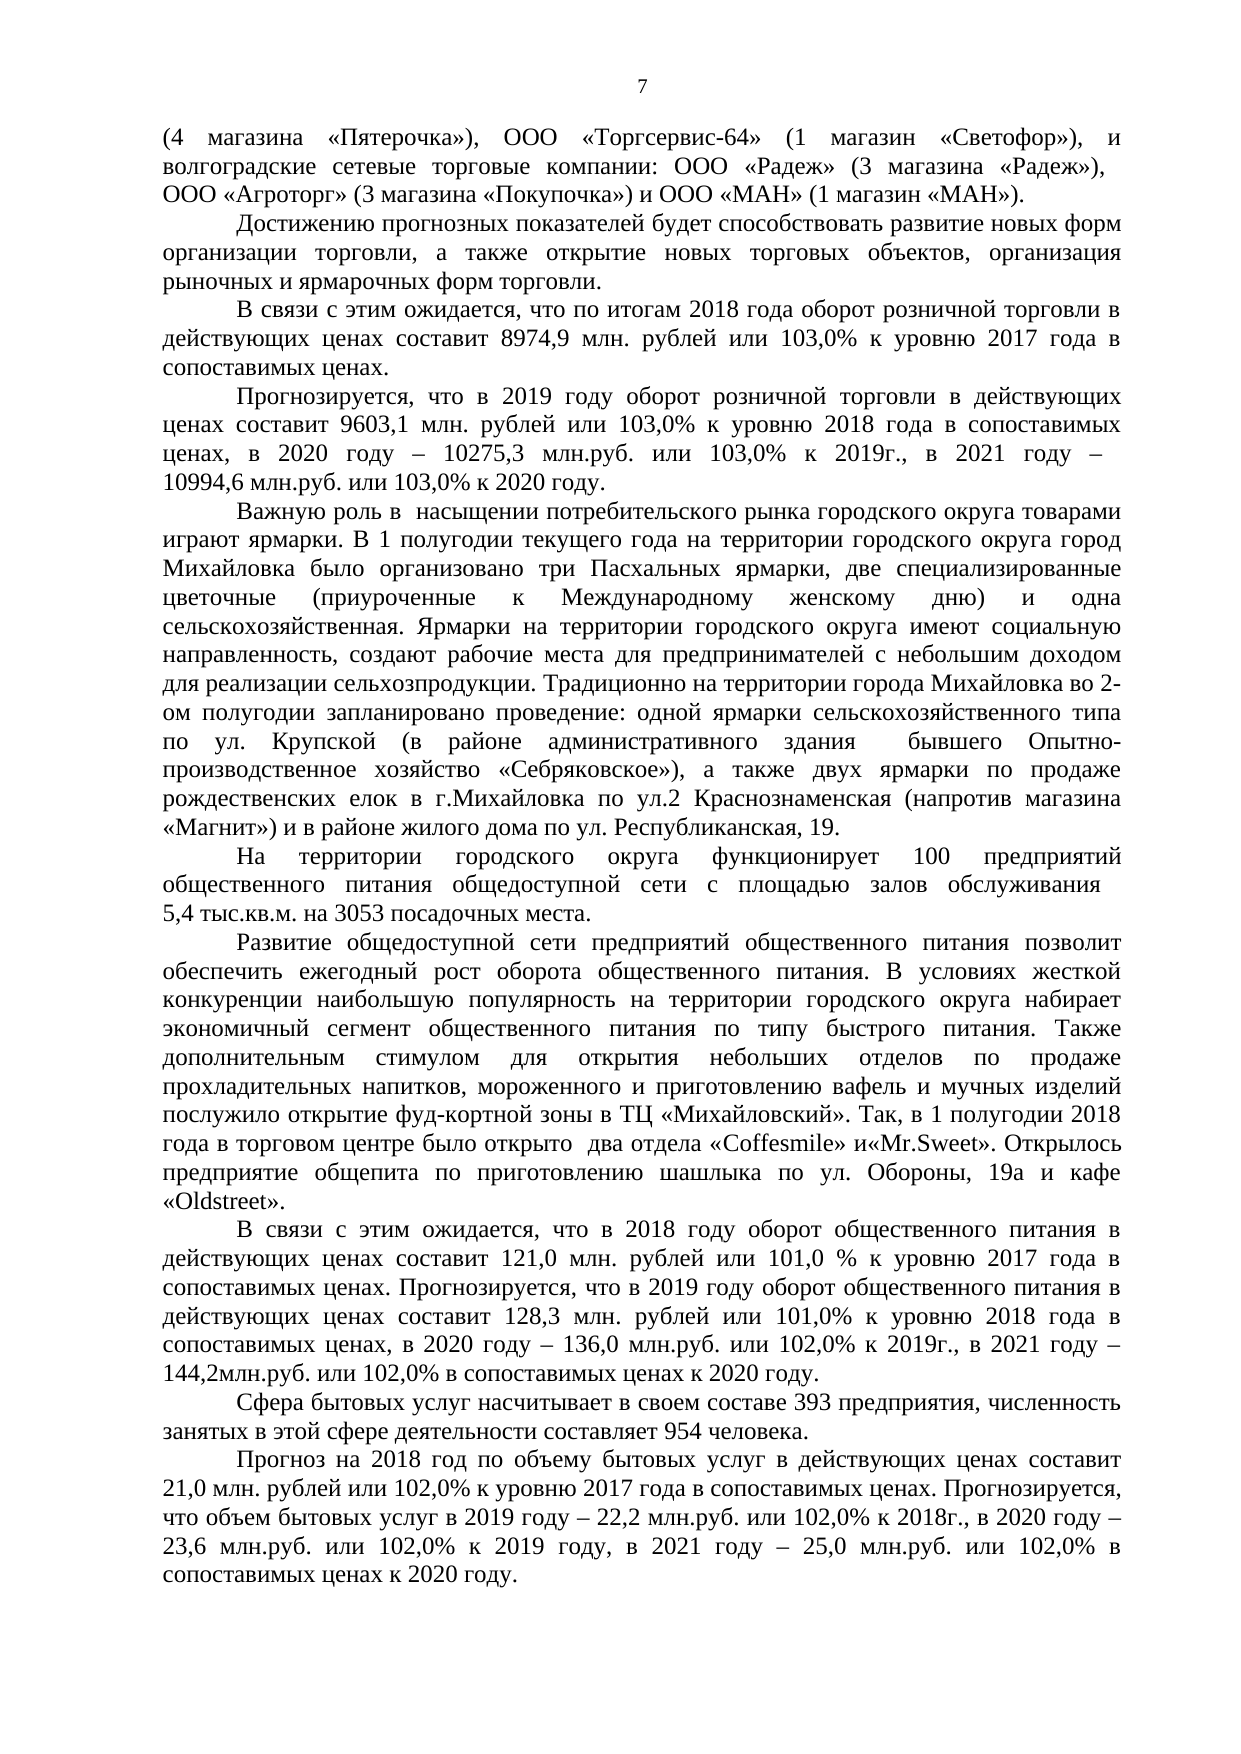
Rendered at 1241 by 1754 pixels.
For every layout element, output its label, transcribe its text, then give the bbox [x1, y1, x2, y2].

text Развитие общедоступной сети предприятий общественного питания позволит обеспечить ежегодный рост оборота общественного питания. В условиях жесткой конкуренции наибольшую популярность на территории городского округа набирает экономичный сегмент общественного питания по типу быстрого питания. Также дополнительным стимулом для открытия небольших отделов по продаже прохладительных напитков, мороженного и приготовлению вафель и мучных изделий послужило открытие фуд-кортной зоны в ТЦ «Михайловский». Так, в 1 полугодии 2018 года в торговом центре было открыто два отдела «Coffesmile» и«Mr.Sweet». Открылось предприятие общепита по приготовлению шашлыка по ул. Обороны, 19а и кафе «Oldstreet». [162, 927, 1122, 1214]
text Прогнозируется, что в 2019 году оборот розничной торговли в действующих ценах составит 9603,1 млн. рублей или 103,0% к уровню 2018 года в сопоставимых ценах, в 2020 году – 10275,3 млн.руб. или 103,0% к 2019г., в 2021 году – 10994,6 млн.руб. или 103,0% к 2020 году. [162, 381, 1122, 496]
text На территории городского округа функционирует 100 предприятий общественного питания общедоступной сети с площадью залов обслуживания 5,4 тыс.кв.м. на 3053 посадочных места. [162, 841, 1122, 927]
text Сфера бытовых услуг насчитывает в своем составе 393 предприятия, численность занятых в этой сфере деятельности составляет 954 человека. [162, 1387, 1122, 1444]
text В связи с этим ожидается, что по итогам 2018 года оборот розничной торговли в действующих ценах составит 8974,9 млн. рублей или 103,0% к уровню 2017 года в сопоставимых ценах. [162, 294, 1122, 381]
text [162, 122, 1122, 208]
text Важную роль в насыщении потребительского рынка городского округа товарами играют ярмарки. В 1 полугодии текущего года на территории городского округа город Михайловка было организовано три Пасхальных ярмарки, две специализированные цветочные (приуроченные к Международному женскому дню) и одна сельскохозяйственная. Ярмарки на территории городского округа имеют социальную направленность, создают рабочие места для предпринимателей с небольшим доходом для реализации сельхозпродукции. Традиционно на территории города Михайловка во 2-ом полугодии запланировано проведение: одной ярмарки сельскохозяйственного типа по ул. Крупской (в районе административного здания бывшего Опытно-производственное хозяйство «Себряковское»), а также двух ярмарки по продаже рождественских елок в г.Михайловка по ул.2 Краснознаменская (напротив магазина «Магнит») и в районе жилого дома по ул. Республиканская, 19. [162, 496, 1122, 841]
text В связи с этим ожидается, что в 2018 году оборот общественного питания в действующих ценах составит 121,0 млн. рублей или 101,0 % к уровню 2017 года в сопоставимых ценах. Прогнозируется, что в 2019 году оборот общественного питания в действующих ценах составит 128,3 млн. рублей или 101,0% к уровню 2018 года в сопоставимых ценах, в 2020 году – 136,0 млн.руб. или 102,0% к 2019г., в 2021 году – 144,2млн.руб. или 102,0% в сопоставимых ценах к 2020 году. [162, 1214, 1122, 1387]
text Достижению прогнозных показателей будет способствовать развитие новых форм организации торговли, а также открытие новых торговых объектов, организация рыночных и ярмарочных форм торговли. [162, 208, 1122, 294]
text Прогноз на 2018 год по объему бытовых услуг в действующих ценах составит 21,0 млн. рублей или 102,0% к уровню 2017 года в сопоставимых ценах. Прогнозируется, что объем бытовых услуг в 2019 году – 22,2 млн.руб. или 102,0% к 2018г., в 2020 году – 23,6 млн.руб. или 102,0% к 2019 году, в 2021 году – 25,0 млн.руб. или 102,0% в сопоставимых ценах к 2020 году. [162, 1444, 1122, 1588]
